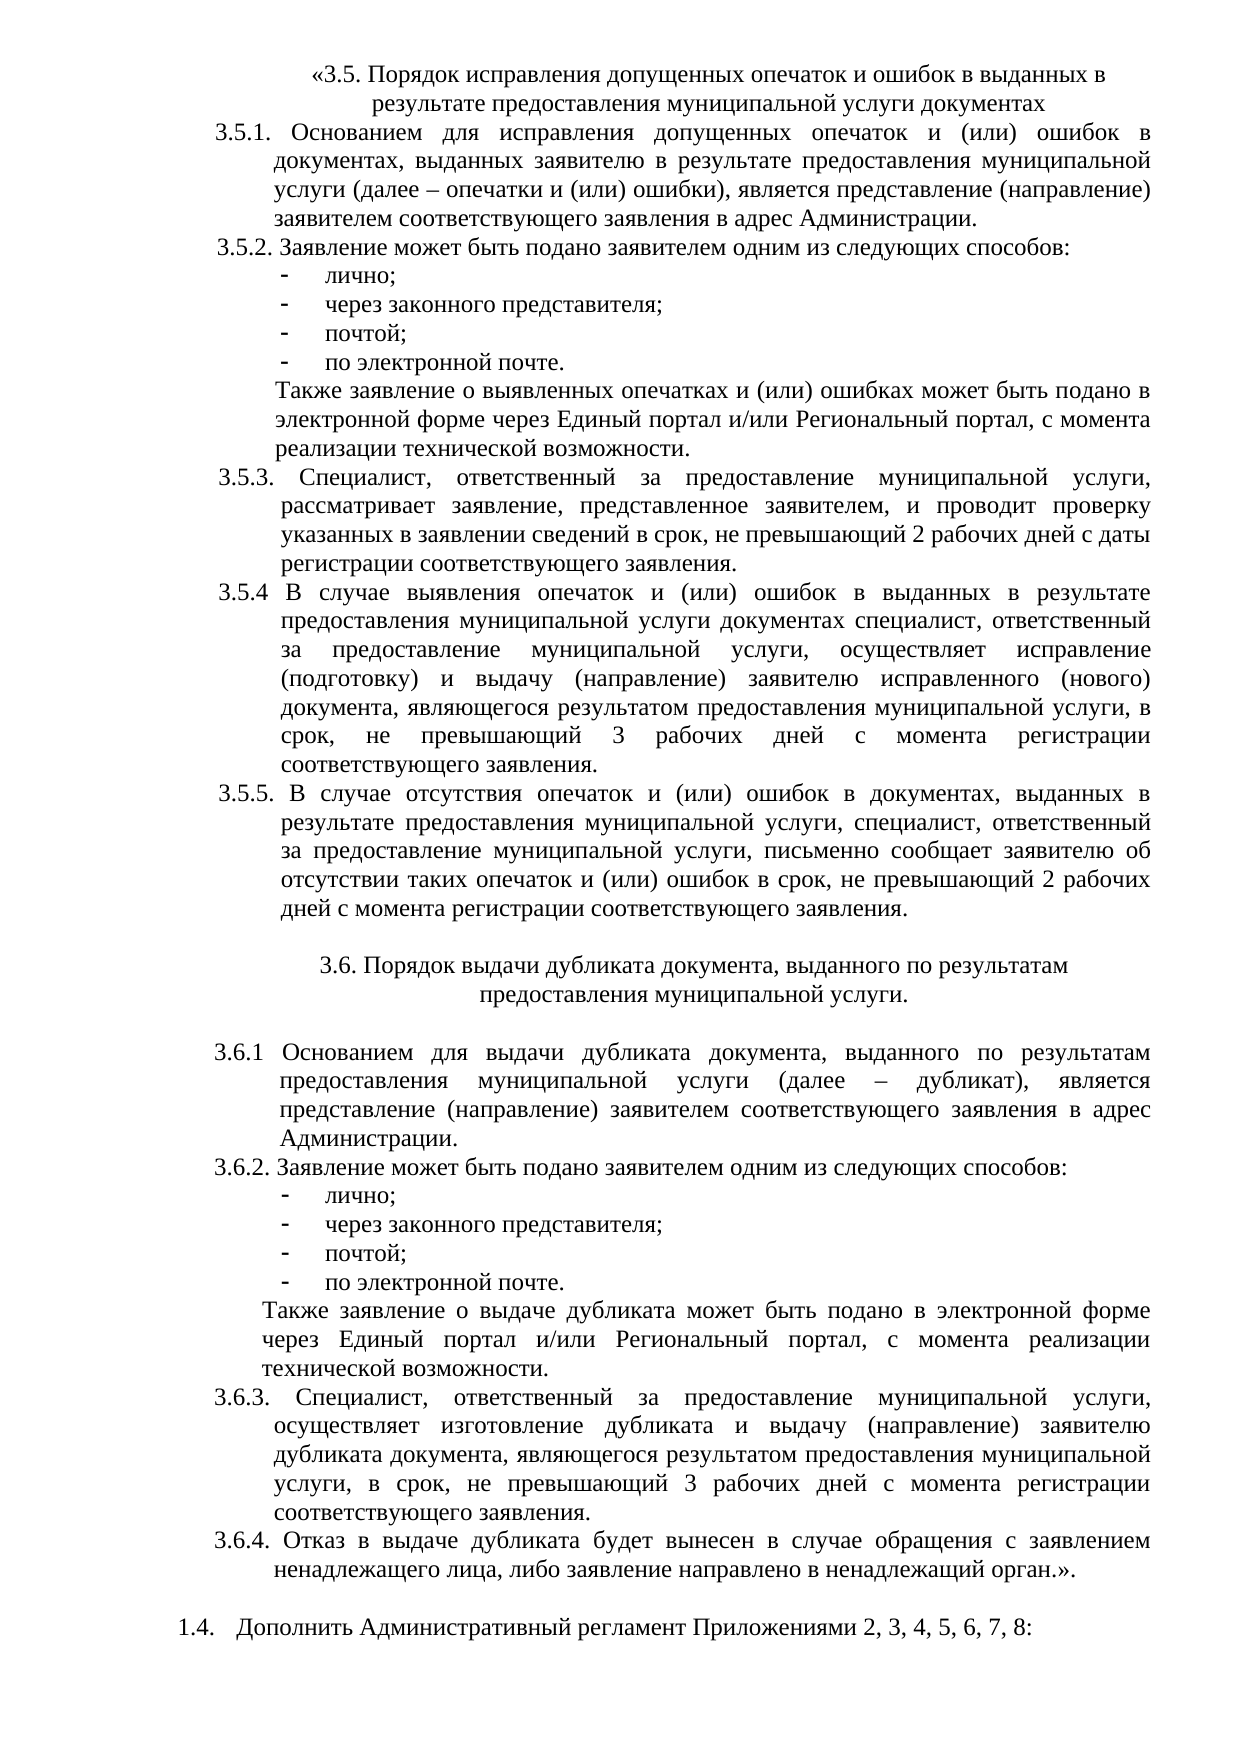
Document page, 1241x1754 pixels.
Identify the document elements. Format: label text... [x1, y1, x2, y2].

list по электронной почте. [280, 347, 1152, 375]
text 3.6.1 Основанием для выдачи дубликата документа, выданного по результатам предоставления муниципальной услуги (далее – дубликат), является представление (направление) заявителем соответствующего заявления в адрес Администрации. [214, 1037, 1152, 1152]
text 3.5.5. В случае отсутствия опечаток и (или) ошибок в документах, выданных в результате предоставления муниципальной услуги, специалист, ответственный за предоставление муниципальной услуги, письменно сообщает заявителю об отсутствии таких опечаток и (или) ошибок в срок, не превышающий 2 рабочих дней с момента регистрации соответствующего заявления. [218, 778, 1152, 922]
text «3.5. Порядок исправления допущенных опечаток и ошибок в выданных в результате предоставления муниципальной услуги документах [266, 59, 1152, 117]
list через законного представителя; [278, 1209, 1152, 1238]
list лично; [280, 260, 1152, 289]
text 3.5.4 В случае выявления опечаток и (или) ошибок в выданных в результате предоставления муниципальной услуги документах специалист, ответственный за предоставление муниципальной услуги, осуществляет исправление (подготовку) и выдачу (направление) заявителю исправленного (нового) документа, являющегося результатом предоставления муниципальной услуги, в срок, не превышающий 3 рабочих дней с момента регистрации соответствующего заявления. [218, 577, 1152, 778]
list через законного представителя; [280, 289, 1152, 318]
list почтой; [278, 1238, 1152, 1267]
text 3.6.3. Специалист, ответственный за предоставление муниципальной услуги, осуществляет изготовление дубликата и выдачу (направление) заявителю дубликата документа, являющегося результатом предоставления муниципальной услуги, в срок, не превышающий 3 рабочих дней с момента регистрации соответствующего заявления. [214, 1382, 1152, 1525]
text 3.5.3. Специалист, ответственный за предоставление муниципальной услуги, рассматривает заявление, представленное заявителем, и проводит проверку указанных в заявлении сведений в срок, не превышающий 2 рабочих дней с даты регистрации соответствующего заявления. [218, 462, 1152, 577]
text 3.6.4. Отказ в выдаче дубликата будет вынесен в случае обращения с заявлением ненадлежащего лица, либо заявление направлено в ненадлежащий орган.». [214, 1525, 1152, 1583]
list почтой; [280, 318, 1152, 347]
list лично; [278, 1180, 1152, 1209]
text 3.6.2. Заявление может быть подано заявителем одним из следующих способов: [214, 1152, 1152, 1180]
list Дополнить Административный регламент Приложениями 2, 3, 4, 5, 6, 7, 8: [177, 1612, 1152, 1641]
text 3.6. Порядок выдачи дубликата документа, выданного по результатам предоставления муниципальной услуги. [236, 950, 1152, 1008]
text Также заявление о выдаче дубликата может быть подано в электронной форме через Единый портал и/или Региональный портал, с момента реализации технической возможности. [262, 1295, 1152, 1382]
text 3.5.1. Основанием для исправления допущенных опечаток и (или) ошибок в документах, выданных заявителю в результате предоставления муниципальной услуги (далее – опечатки и (или) ошибки), является представление (направление) заявителем соответствующего заявления в адрес Администрации. [215, 117, 1152, 232]
list по электронной почте. [278, 1267, 1152, 1295]
text Также заявление о выявленных опечатках и (или) ошибках может быть подано в электронной форме через Единый портал и/или Региональный портал, с момента реализации технической возможности. [275, 375, 1152, 462]
text 3.5.2. Заявление может быть подано заявителем одним из следующих способов: [177, 232, 1152, 260]
